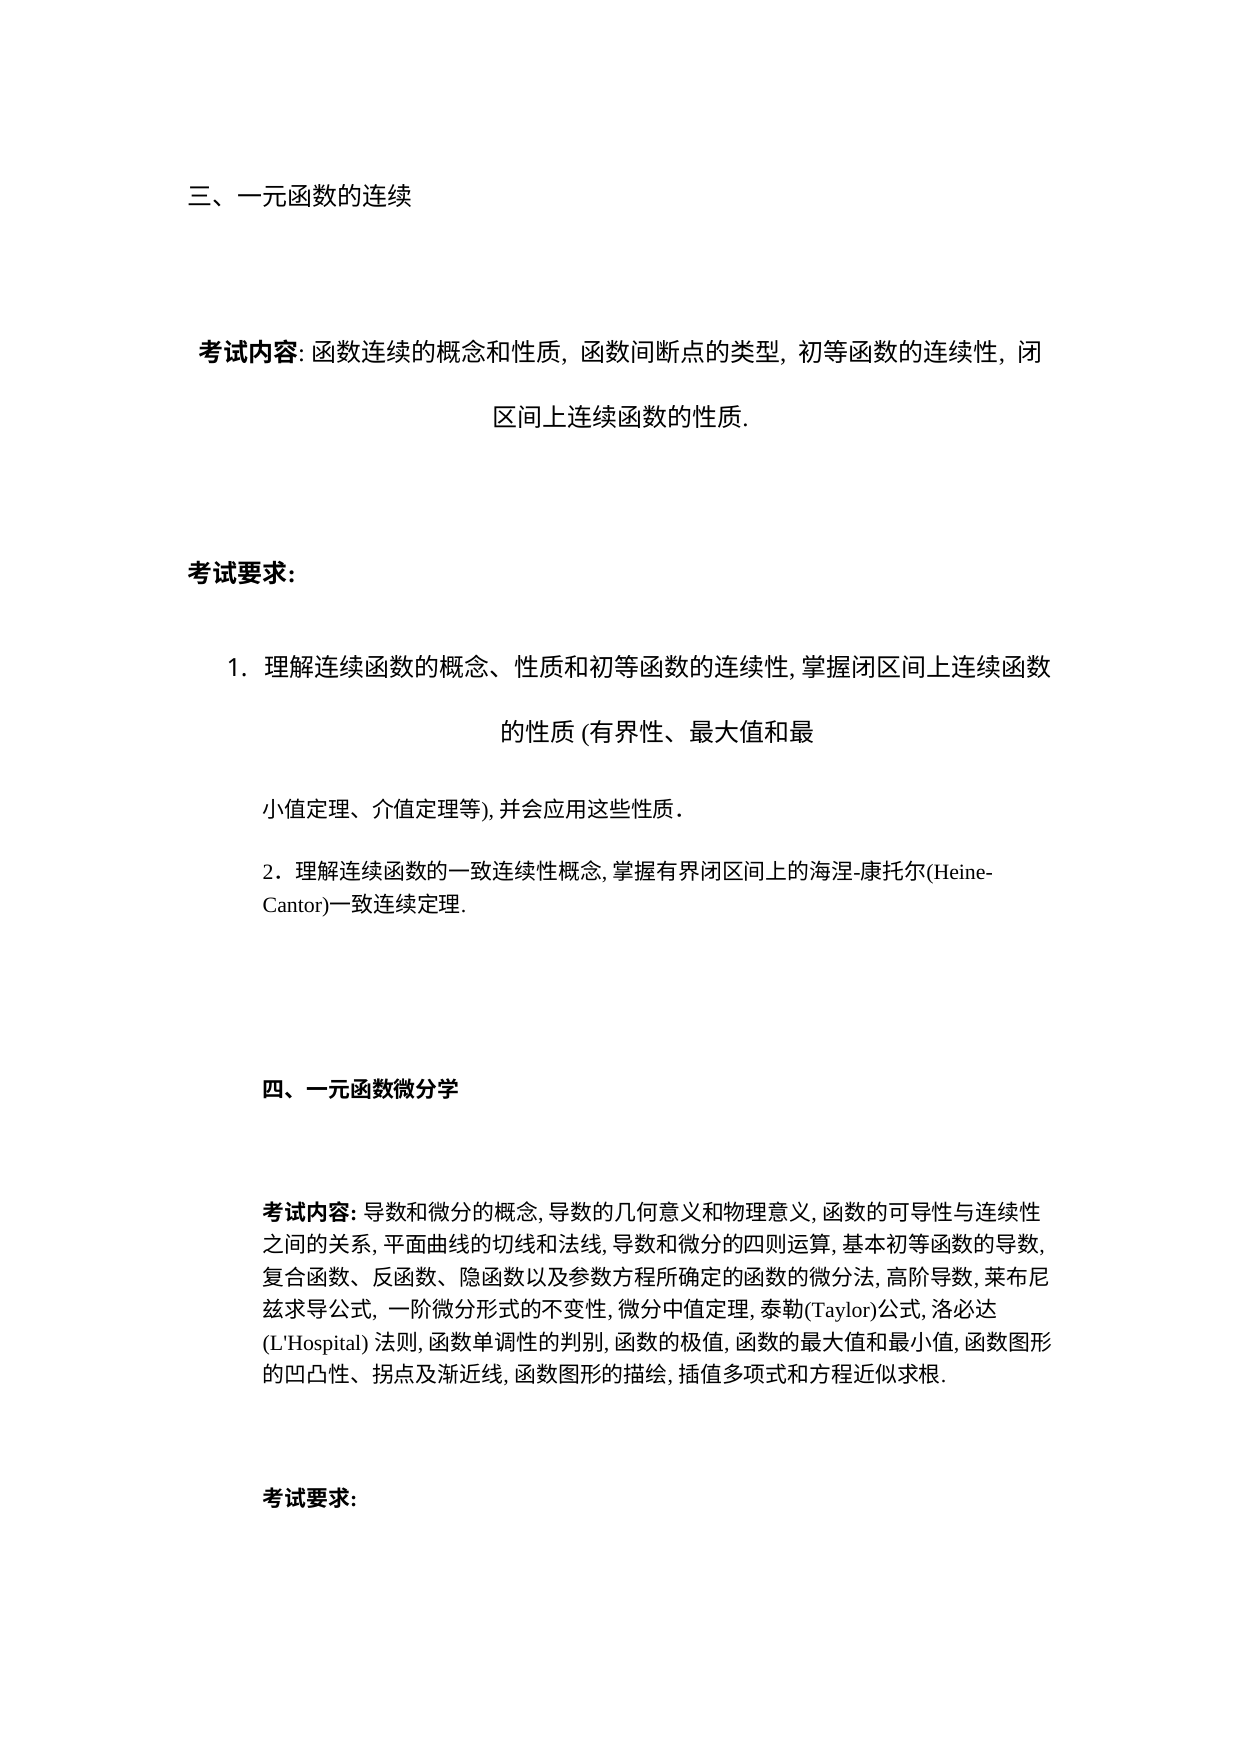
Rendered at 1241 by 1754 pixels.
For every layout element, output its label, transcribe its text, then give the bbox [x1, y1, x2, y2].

text 考试内容: 导数和微分的概念, 导数的几何意义和物理意义, 函数的可导性与连续性之间的关系, 平面曲线的切线和法线, 导数和微分的四则运算, 基本初等函数的导数, 复合函数、反函数、隐函数以及参数方程所确定的函数的微分法, 高阶导数, 莱布尼兹求导公式, 一阶微分形式的不变性, 微分中值定理, 泰勒(Taylor)公式, 洛必达 (L'Hospital) 法则, 函数单调性的判别, 函数的极值, 函数的最大值和最小值, 函数图形的凹凸性、拐点及渐近线, 函数图形的描绘, 插值多项式和方程近似求根. [262, 1194, 1053, 1389]
text 2．理解连续函数的一致连续性概念, 掌握有界闭区间上的海涅-康托尔(Heine-Cantor)一致连续定理. [262, 854, 1053, 919]
text 四、一元函数微分学 [262, 1071, 1053, 1104]
list 理解连续函数的概念、性质和初等函数的连续性, 掌握闭区间上连续函数的性质 (有界性、最大值和最 [225, 633, 1053, 763]
text 小值定理、介值定理等), 并会应用这些性质． [262, 792, 1053, 824]
text 三、一元函数的连续 [187, 162, 1053, 227]
text 考试要求: [187, 539, 1053, 604]
text 考试要求: [262, 1480, 1053, 1513]
text 考试内容: 函数连续的概念和性质, 函数间断点的类型, 初等函数的连续性, 闭区间上连续函数的性质. [187, 318, 1053, 448]
